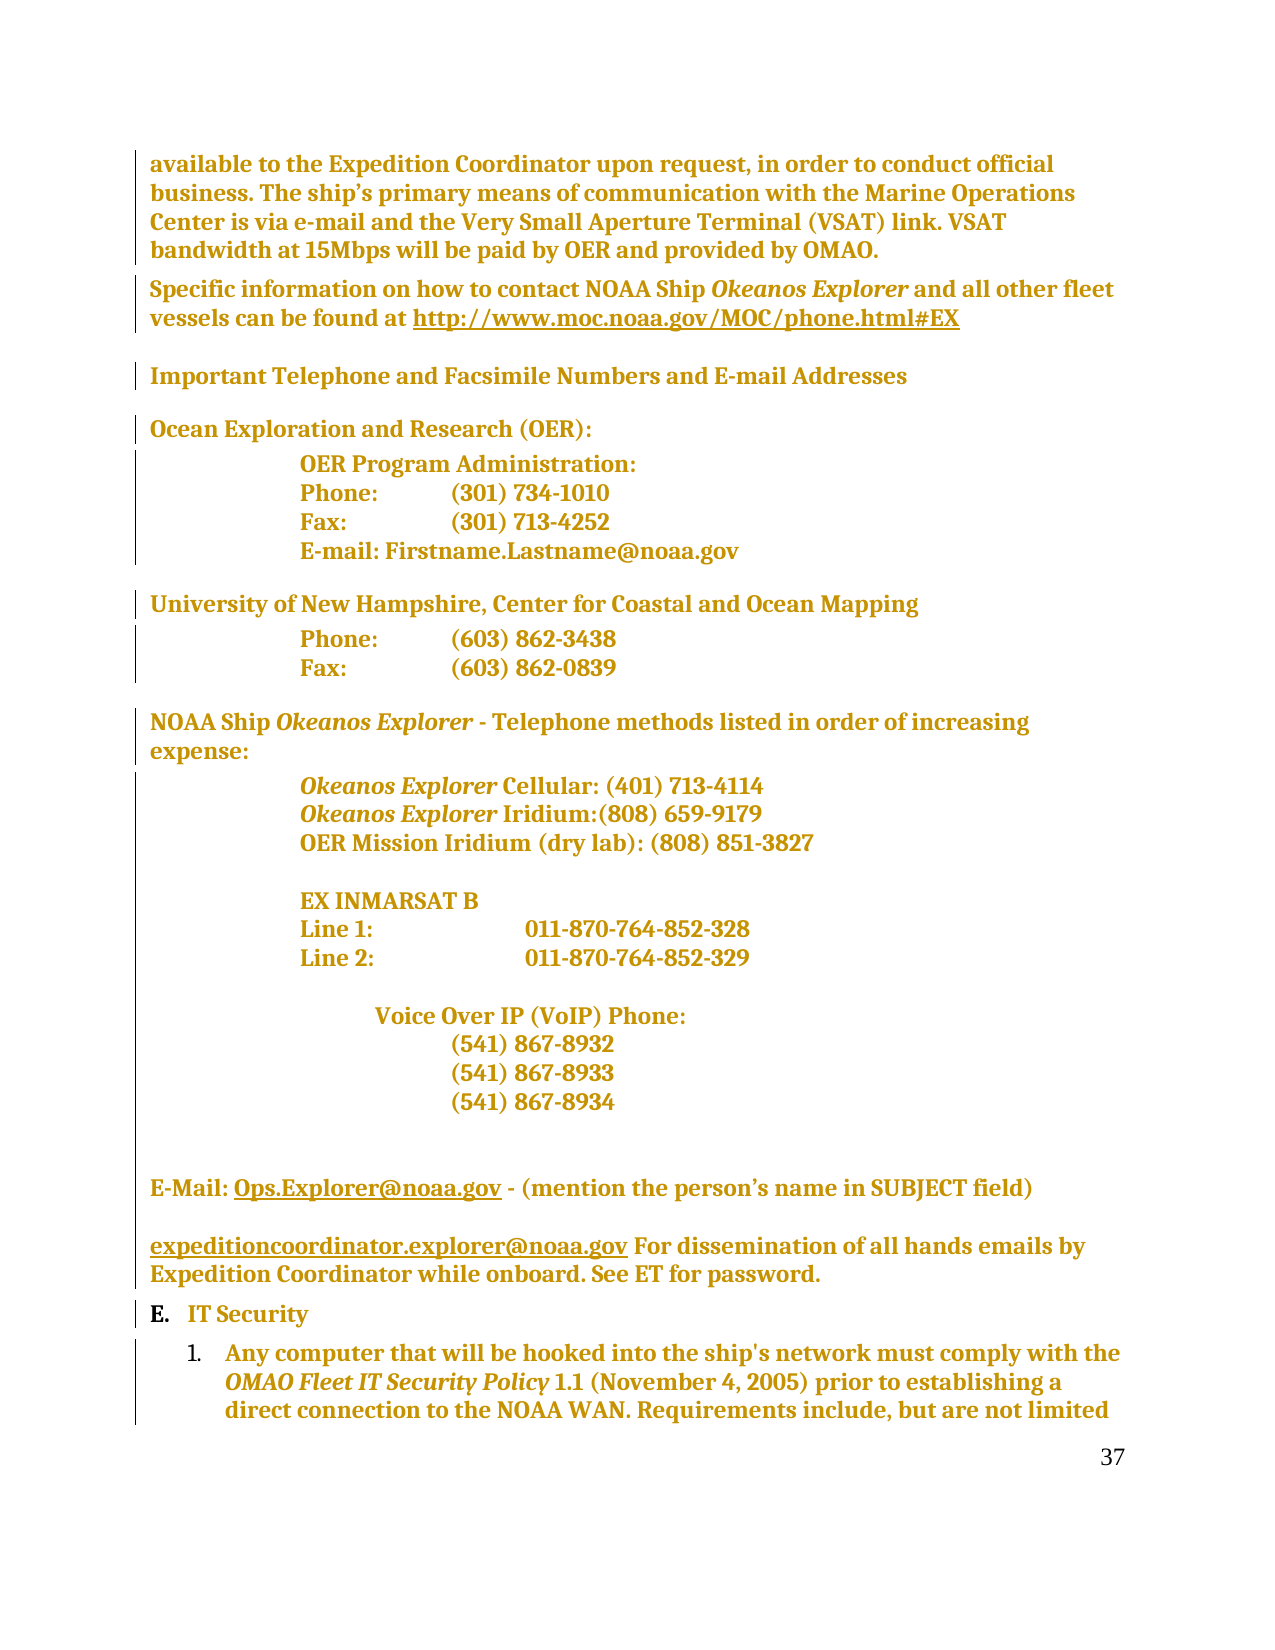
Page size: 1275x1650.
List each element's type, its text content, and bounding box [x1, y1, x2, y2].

text E-Mail: Ops.Explorer@noaa.gov - (mention the person’s name in SUBJECT field) [150, 1174, 1125, 1203]
text Line 1: 011-870-764-852-328 [300, 915, 1125, 944]
text expeditioncoordinator.explorer@noaa.gov For dissemination of all hands emails by Expedition Coordinator while onboard. See ET for password. [150, 1232, 1125, 1289]
text Line 2: 011-870-764-852-329 [300, 944, 1125, 973]
text Phone: (603) 862-3438 [300, 625, 1125, 654]
text (541) 867-8933 [450, 1059, 1125, 1088]
subtitle NOAA Ship Okeanos Explorer - Telephone methods listed in order of increasing expense: [150, 708, 1125, 765]
subtitle University of New Hampshire, Center for Coastal and Ocean Mapping [150, 590, 1125, 619]
text Voice Over IP (VoIP) Phone: [150, 1002, 1125, 1030]
text Fax: (603) 862-0839 [300, 654, 1125, 683]
text EX INMARSAT B [281, 887, 1125, 915]
subtitle Ocean Exploration and Research (OER): [150, 415, 1125, 444]
text OER Mission Iridium (dry lab): (808) 851-3827 [300, 829, 1125, 858]
text (541) 867-8932 [450, 1030, 1125, 1059]
text (541) 867-8934 [450, 1088, 1125, 1117]
text OER Program Administration: [300, 450, 1125, 479]
text E-mail: Firstname.Lastname@noaa.gov [300, 537, 1125, 565]
text Okeanos Explorer Cellular: (401) 713-4114 [281, 772, 1125, 800]
text Okeanos Explorer Iridium:(808) 659-9179 [300, 800, 1125, 829]
text Specific information on how to contact NOAA Ship Okeanos Explorer and all other fleet vessels can be found at http://www.moc.noaa.gov/MOC/phone.html#EX [150, 275, 1125, 333]
list IT Security [150, 1299, 1125, 1328]
text Fax: (301) 713-4252 [300, 508, 1125, 537]
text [150, 150, 1125, 265]
text Important Telephone and Facsimile Numbers and E-mail Addresses [150, 362, 1125, 390]
text Phone: (301) 734-1010 [300, 479, 1125, 508]
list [187, 1339, 1125, 1425]
